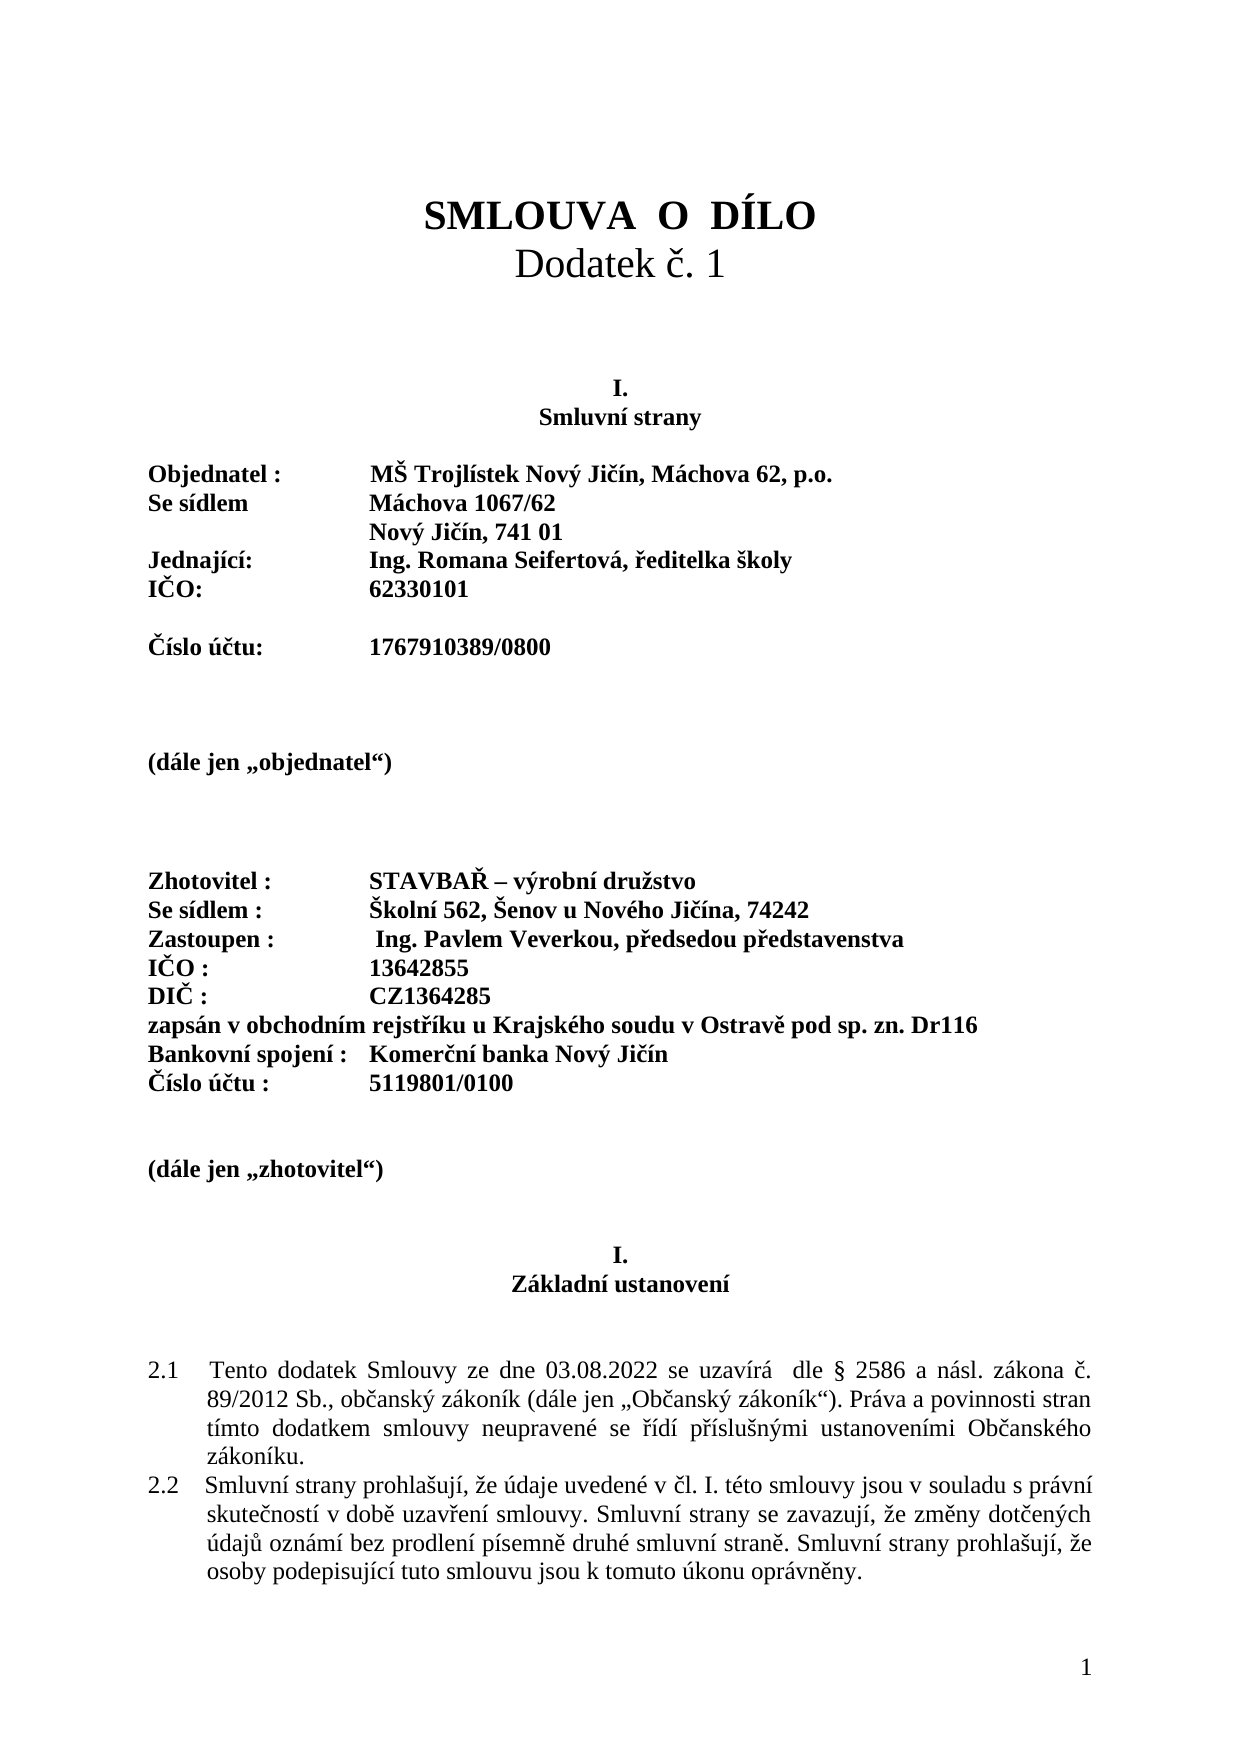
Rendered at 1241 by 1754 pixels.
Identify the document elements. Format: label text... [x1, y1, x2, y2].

text Zhotovitel : STAVBAŘ – výrobní družstvo [148, 866, 1093, 895]
text Smluvní strany [148, 402, 1093, 430]
text Základní ustanovení [148, 1269, 1093, 1298]
text 2.1 Tento dodatek Smlouvy ze dne 03.08.2022 se uzavírá dle § 2586 a násl. zákona č. 89/2012 Sb., občanský zákoník (dále jen „Občanský zákoník“). Práva a povinnosti stran tímto dodatkem smlouvy neupravené se řídí příslušnými ustanoveními Občanského zákoníku. [148, 1355, 1093, 1470]
text (dále jen „objednatel“) [148, 747, 1093, 775]
text Jednající: Ing. Romana Seifertová, ředitelka školy [148, 545, 1093, 574]
text 2.2 Smluvní strany prohlašují, že údaje uvedené v čl. I. této smlouvy jsou v souladu s právní skutečností v době uzavření smlouvy. Smluvní strany se zavazují, že změny dotčených údajů oznámí bez prodlení písemně druhé smluvní straně. Smluvní strany prohlašují, že osoby podepisující tuto smlouvu jsou k tomuto úkonu oprávněny. [148, 1470, 1093, 1585]
text SMLOUVA O DÍLO [148, 191, 1093, 239]
text Číslo účtu: 1767910389/0800 [148, 632, 1093, 660]
subtitle I. [148, 373, 1093, 402]
text Zastoupen : Ing. Pavlem Veverkou, předsedou představenstva [148, 924, 1093, 953]
text Nový Jičín, 741 01 [148, 517, 1093, 545]
text Se sídlem : Školní 562, Šenov u Nového Jičína, 74242 [148, 895, 1093, 924]
text zapsán v obchodním rejstříku u Krajského soudu v Ostravě pod sp. zn. Dr116 [148, 1010, 1093, 1039]
text Se sídlem Máchova 1067/62 [148, 488, 1093, 517]
text DIČ : CZ1364285 [148, 981, 1093, 1010]
text Dodatek č. 1 [148, 239, 1093, 287]
text IČO: 62330101 [148, 574, 1093, 603]
text Číslo účtu : 5119801/0100 [148, 1068, 1093, 1096]
text IČO : 13642855 [148, 953, 1093, 981]
text Bankovní spojení : Komerční banka Nový Jičín [148, 1039, 1093, 1068]
text (dále jen „zhotovitel“) [148, 1154, 1093, 1183]
text Objednatel : MŠ Trojlístek Nový Jičín, Máchova 62, p.o. [148, 459, 1093, 488]
subtitle I. [148, 1240, 1093, 1269]
